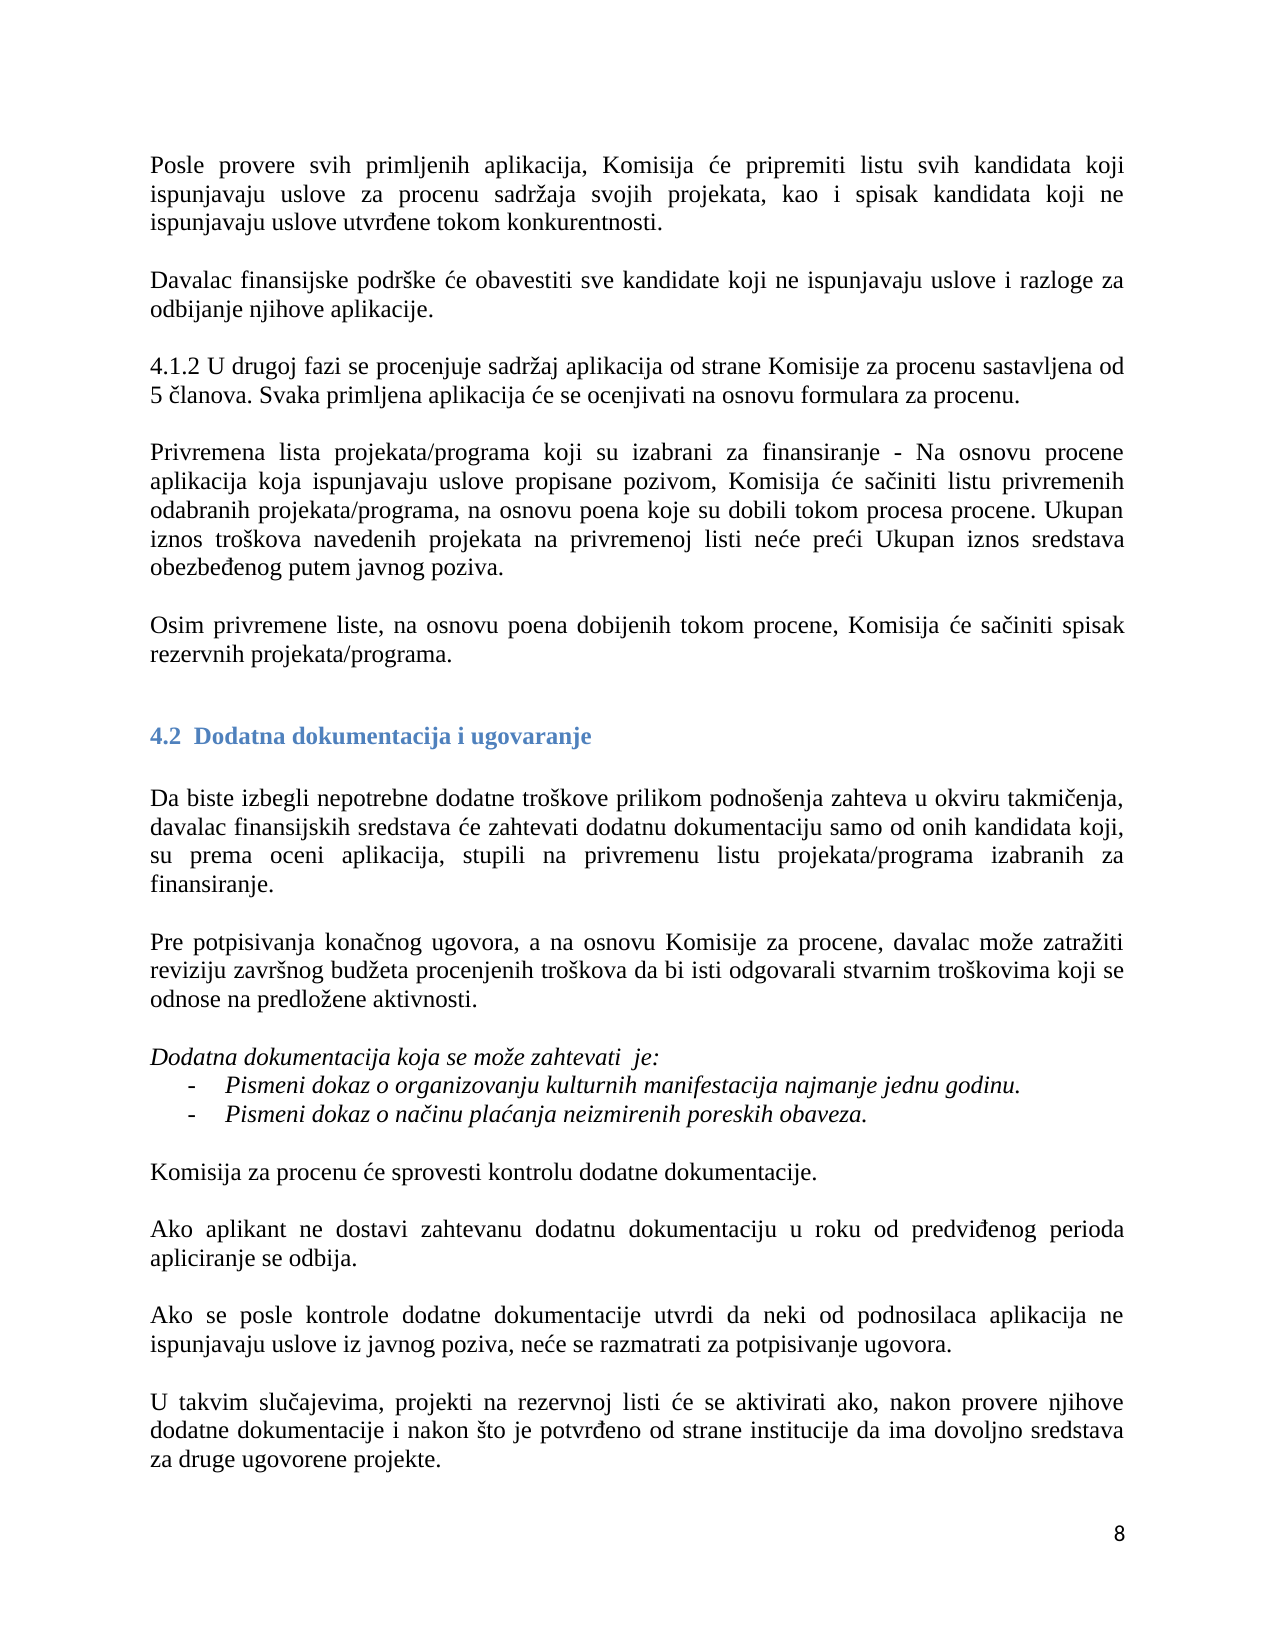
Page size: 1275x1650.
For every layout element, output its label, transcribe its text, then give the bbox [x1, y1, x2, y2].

text Pre potpisivanja konačnog ugovora, a na osnovu Komisije za procene, davalac može zatražiti reviziju završnog budžeta procenjenih troškova da bi isti odgovarali stvarnim troškovima koji se odnose na predložene aktivnosti. [150, 927, 1125, 1013]
text Privremena lista projekata/programa koji su izabrani za finansiranje - Na osnovu procene aplikacija koja ispunjavaju uslove propisane pozivom, Komisija će sačiniti listu privremenih odabranih projekata/programa, na osnovu poena koje su dobili tokom procesa procene. Ukupan iznos troškova navedenih projekata na privremenoj listi neće preći Ukupan iznos sredstava obezbeđenog putem javnog poziva. [150, 437, 1125, 581]
text 4.1.2 U drugoj fazi se procenjuje sadržaj aplikacija od strane Komisije za procenu sastavljena od 5 članova. Svaka primljena aplikacija će se ocenjivati na osnovu formulara za procenu. [150, 351, 1125, 409]
text Ako se posle kontrole dodatne dokumentacije utvrdi da neki od podnosilaca aplikacija ne ispunjavaju uslove iz javnog poziva, neće se razmatrati za potpisivanje ugovora. [150, 1272, 1125, 1358]
text U takvim slučajevima, projekti na rezervnoj listi će se aktivirati ako, nakon provere njihove dodatne dokumentacije i nakon što je potvrđeno od strane institucije da ima dovoljno sredstava za druge ugovorene projekte. [150, 1387, 1125, 1473]
text Komisija za procenu će sprovesti kontrolu dodatne dokumentacije. [150, 1157, 1125, 1186]
text Osim privremene liste, na osnovu poena dobijenih tokom procene, Komisija će sačiniti spisak rezervnih projekata/programa. [150, 610, 1125, 667]
text Davalac finansijske podrške će obavestiti sve kandidate koji ne ispunjavaju uslove i razloge za odbijanje njihove aplikacije. [150, 265, 1125, 322]
text Dodatna dokumentacija koja se može zahtevati je: [150, 1013, 1125, 1071]
text Ako aplikant ne dostavi zahtevanu dodatnu dokumentaciju u roku od predviđenog perioda apliciranje se odbija. [150, 1186, 1125, 1272]
list Pismeni dokaz o načinu plaćanja neizmirenih poreskih obaveza. [187, 1099, 1125, 1128]
text Da biste izbegli nepotrebne dodatne troškove prilikom podnošenja zahteva u okviru takmičenja, davalac finansijskih sredstava će zahtevati dodatnu dokumentaciju samo od onih kandidata koji, su prema oceni aplikacija, stupili na privremenu listu projekata/programa izabranih za finansiranje. [150, 783, 1125, 898]
text Posle provere svih primljenih aplikacija, Komisija će pripremiti listu svih kandidata koji ispunjavaju uslove za procenu sadržaja svojih projekata, kao i spisak kandidata koji ne ispunjavaju uslove utvrđene tokom konkurentnosti. [150, 150, 1125, 236]
subtitle 4.2 Dodatna dokumentacija i ugovaranje [150, 688, 1125, 750]
list Pismeni dokaz o organizovanju kulturnih manifestacija najmanje jednu godinu. [187, 1071, 1125, 1099]
